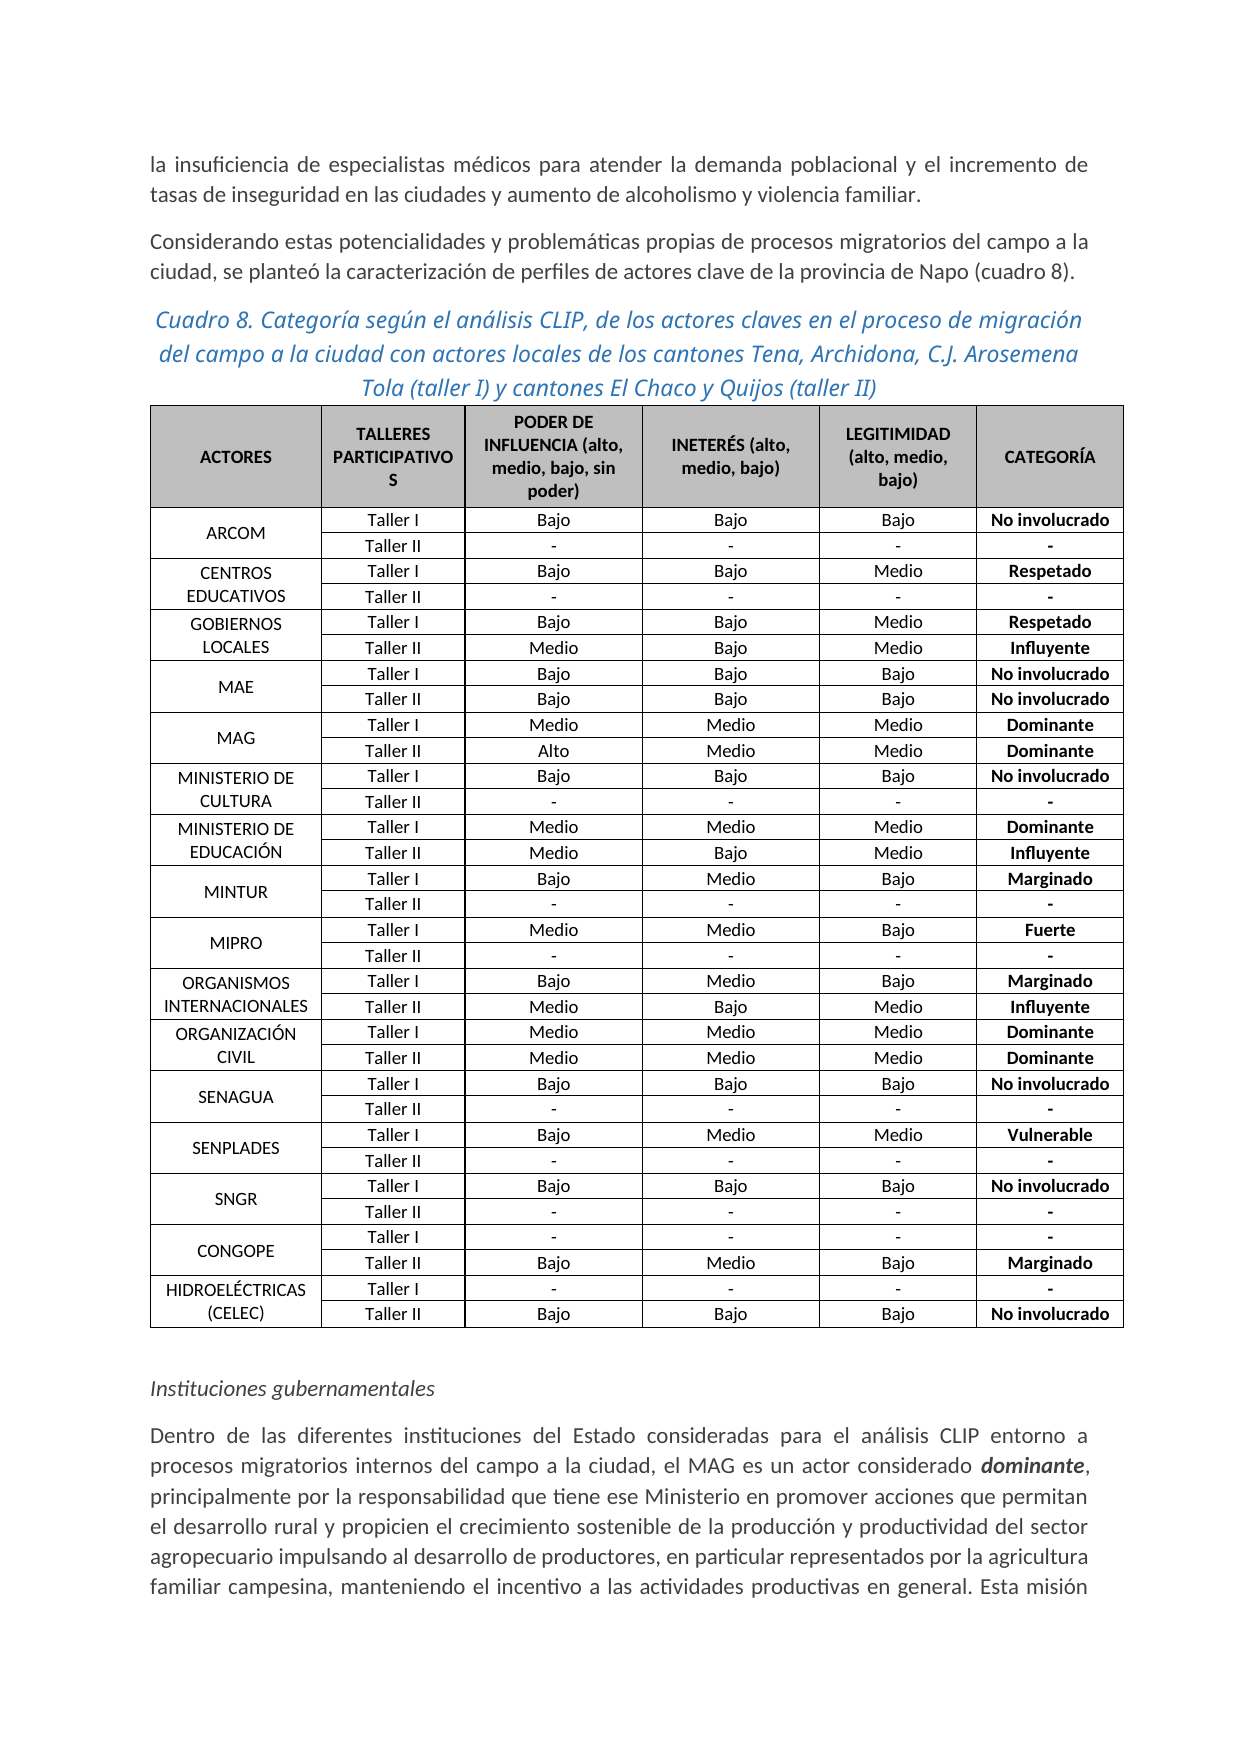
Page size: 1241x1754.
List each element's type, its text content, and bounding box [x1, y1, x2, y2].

table_cell Bajo [820, 661, 976, 685]
table_cell Medio [643, 918, 819, 942]
table_cell - [977, 533, 1123, 558]
table_cell - [466, 584, 642, 609]
table_cell Medio [466, 635, 642, 660]
table_cell Taller I [322, 815, 464, 839]
table_cell No involucrado [977, 661, 1123, 685]
table_cell Bajo [643, 559, 819, 583]
table_cell Bajo [643, 635, 819, 660]
table_header INETERÉS (alto, medio, bajo) [643, 406, 819, 507]
table_cell Medio [466, 994, 642, 1019]
table_cell Bajo [466, 508, 642, 532]
table_cell Taller II [322, 1250, 464, 1275]
table_cell Respetado [977, 559, 1123, 583]
table_cell - [820, 533, 976, 558]
table_cell Bajo [820, 866, 976, 890]
table_cell Medio [643, 713, 819, 737]
table_cell - [466, 1276, 642, 1300]
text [150, 150, 1090, 208]
table_cell Taller II [322, 533, 464, 558]
table_cell Taller II [322, 1148, 464, 1173]
table_cell Medio [643, 1250, 819, 1275]
table_cell Bajo [466, 661, 642, 685]
table_cell Taller II [322, 584, 464, 609]
table_cell Taller II [322, 1045, 464, 1070]
table_cell Taller I [322, 1276, 464, 1300]
table_cell Taller II [322, 1301, 464, 1327]
table_cell Bajo [466, 866, 642, 890]
table_cell No involucrado [977, 1174, 1123, 1198]
table_cell Bajo [466, 1123, 642, 1147]
table_cell Medio [820, 559, 976, 583]
table_cell Taller II [322, 943, 464, 968]
table_cell Bajo [820, 1301, 976, 1327]
table_cell Bajo [466, 686, 642, 712]
table_cell - [466, 789, 642, 814]
table_cell Taller I [322, 610, 464, 634]
table_cell Taller II [322, 1199, 464, 1224]
table_cell Taller I [322, 1071, 464, 1095]
table_cell Medio [820, 738, 976, 763]
table_cell - [977, 1096, 1123, 1122]
table_cell Bajo [820, 508, 976, 532]
table_cell - [977, 1199, 1123, 1224]
table_cell Dominante [977, 1020, 1123, 1044]
table_cell Dominante [977, 738, 1123, 763]
table_cell Medio [643, 738, 819, 763]
table_cell Bajo [820, 1250, 976, 1275]
table_cell Bajo [820, 764, 976, 788]
table_cell Medio [820, 840, 976, 865]
table_cell - [643, 1096, 819, 1122]
table_cell - [466, 1199, 642, 1224]
table_cell - [466, 1148, 642, 1173]
table_cell Medio [820, 1123, 976, 1147]
table_cell Bajo [466, 1250, 642, 1275]
table_cell Taller I [322, 713, 464, 737]
table_cell No involucrado [977, 686, 1123, 712]
table_cell Taller I [322, 559, 464, 583]
table_cell Bajo [820, 1174, 976, 1198]
table_cell Medio [466, 840, 642, 865]
table_cell Medio [820, 994, 976, 1019]
table_cell Fuerte [977, 918, 1123, 942]
table_cell - [643, 584, 819, 609]
table_cell Taller II [322, 686, 464, 712]
table_cell Taller I [322, 1123, 464, 1147]
table_cell Bajo [466, 1301, 642, 1327]
table_cell - [820, 1096, 976, 1122]
table_cell Bajo [466, 559, 642, 583]
table_cell ARCOM [151, 508, 321, 558]
table_cell Respetado [977, 610, 1123, 634]
table_cell - [820, 584, 976, 609]
table_cell MAG [151, 713, 321, 763]
table_cell CONGOPE [151, 1225, 321, 1275]
table_header CATEGORÍA [977, 406, 1123, 507]
table_cell Medio [466, 1020, 642, 1044]
table_cell Taller II [322, 891, 464, 917]
table_cell Taller II [322, 840, 464, 865]
table_cell Medio [466, 918, 642, 942]
table_cell Taller I [322, 661, 464, 685]
table_cell Bajo [466, 764, 642, 788]
table_cell Taller II [322, 1096, 464, 1122]
table_cell Medio [643, 866, 819, 890]
table_cell Medio [820, 713, 976, 737]
table_cell Dominante [977, 713, 1123, 737]
table_cell SENAGUA [151, 1071, 321, 1122]
table_cell - [977, 584, 1123, 609]
table_cell ORGANISMOS INTERNACIONALES [151, 969, 321, 1019]
table_cell - [643, 1148, 819, 1173]
table_cell Taller I [322, 1174, 464, 1198]
table_cell Taller I [322, 764, 464, 788]
table_cell - [466, 891, 642, 917]
table_cell Bajo [820, 686, 976, 712]
table_cell Bajo [643, 840, 819, 865]
table_cell Medio [643, 1020, 819, 1044]
table_cell Medio [643, 1045, 819, 1070]
table_cell Taller I [322, 1020, 464, 1044]
table_cell Medio [820, 1020, 976, 1044]
table_cell - [466, 533, 642, 558]
table_cell Medio [820, 1045, 976, 1070]
table_cell Marginado [977, 969, 1123, 993]
table_cell Bajo [643, 1071, 819, 1095]
table_cell Medio [820, 610, 976, 634]
table_cell Alto [466, 738, 642, 763]
table_cell Medio [820, 635, 976, 660]
table_cell - [466, 943, 642, 968]
table_cell GOBIERNOS LOCALES [151, 610, 321, 660]
subtitle Cuadro 8. Categoría según el análisis CLIP, de los actores claves en el proceso de migración del campo a la ciudad con actores locales de los cantones Tena, Archidona, C.J. Arosemena Tola (taller I) y cantones El Chaco y Quijos (taller II) [150, 304, 1090, 403]
table_cell Vulnerable [977, 1123, 1123, 1147]
table_cell - [643, 533, 819, 558]
table_cell MAE [151, 661, 321, 712]
table_cell MINISTERIO DE CULTURA [151, 764, 321, 814]
table_cell - [977, 1225, 1123, 1249]
table_cell Medio [820, 815, 976, 839]
text Considerando estas potencialidades y problemáticas propias de procesos migratorios del campo a la ciudad, se planteó la caracterización de perfiles de actores clave de la provincia de Napo (cuadro 8). [150, 227, 1090, 285]
table_cell Marginado [977, 866, 1123, 890]
table_cell Medio [466, 815, 642, 839]
table_cell - [820, 1225, 976, 1249]
table_cell Taller I [322, 918, 464, 942]
table_cell Bajo [466, 610, 642, 634]
table_cell MIPRO [151, 918, 321, 968]
table_cell Bajo [643, 508, 819, 532]
table_cell - [643, 1225, 819, 1249]
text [150, 1421, 1090, 1601]
table_cell No involucrado [977, 764, 1123, 788]
table_cell SNGR [151, 1174, 321, 1224]
table_header TALLERES PARTICIPATIVOS [322, 406, 464, 507]
table_cell Taller II [322, 635, 464, 660]
table_cell - [820, 789, 976, 814]
table_header LEGITIMIDAD (alto, medio, bajo) [820, 406, 976, 507]
table_cell Taller II [322, 994, 464, 1019]
table_cell Bajo [643, 1301, 819, 1327]
table_cell - [643, 1199, 819, 1224]
table_cell ORGANIZACIÓN CIVIL [151, 1020, 321, 1070]
table_cell MINISTERIO DE EDUCACIÓN [151, 815, 321, 865]
table_cell - [820, 943, 976, 968]
table_cell Bajo [643, 686, 819, 712]
table_cell Bajo [820, 969, 976, 993]
table_cell Taller II [322, 789, 464, 814]
table_cell Bajo [820, 1071, 976, 1095]
table_cell Bajo [466, 1071, 642, 1095]
table_header PODER DE INFLUENCIA (alto, medio, bajo, sin poder) [466, 406, 642, 507]
table_cell Influyente [977, 635, 1123, 660]
text Instituciones gubernamentales [150, 1374, 1090, 1403]
table_cell Medio [643, 815, 819, 839]
table_cell Medio [466, 1045, 642, 1070]
table_cell SENPLADES [151, 1123, 321, 1173]
table_cell Dominante [977, 815, 1123, 839]
table_cell Taller II [322, 738, 464, 763]
table_cell Dominante [977, 1045, 1123, 1070]
table_cell - [643, 1276, 819, 1300]
table_cell Bajo [643, 764, 819, 788]
table_cell Bajo [643, 610, 819, 634]
table_cell - [820, 891, 976, 917]
table_cell Influyente [977, 994, 1123, 1019]
table_cell Bajo [466, 1174, 642, 1198]
table_cell - [977, 1276, 1123, 1300]
table_cell No involucrado [977, 1071, 1123, 1095]
table_cell No involucrado [977, 1301, 1123, 1327]
table_header ACTORES [151, 406, 321, 507]
table_cell - [466, 1096, 642, 1122]
table_cell - [820, 1148, 976, 1173]
table_cell - [643, 891, 819, 917]
table_cell Bajo [820, 918, 976, 942]
table_cell Taller I [322, 866, 464, 890]
table_cell No involucrado [977, 508, 1123, 532]
table_cell - [977, 943, 1123, 968]
table_cell Influyente [977, 840, 1123, 865]
table_cell Marginado [977, 1250, 1123, 1275]
table_cell - [643, 943, 819, 968]
table_cell Bajo [643, 994, 819, 1019]
table_cell Bajo [643, 661, 819, 685]
table_cell Taller I [322, 508, 464, 532]
table_cell Bajo [466, 969, 642, 993]
table_cell Medio [643, 969, 819, 993]
table_cell Bajo [643, 1174, 819, 1198]
table_cell Taller I [322, 969, 464, 993]
table_cell Medio [466, 713, 642, 737]
table_cell - [643, 789, 819, 814]
table_cell - [466, 1225, 642, 1249]
table_cell - [977, 1148, 1123, 1173]
table_cell - [977, 891, 1123, 917]
table_cell CENTROS EDUCATIVOS [151, 559, 321, 609]
table_cell - [820, 1276, 976, 1300]
table_cell - [820, 1199, 976, 1224]
table_cell Medio [643, 1123, 819, 1147]
table_cell Taller I [322, 1225, 464, 1249]
table_cell MINTUR [151, 866, 321, 917]
table_cell - [977, 789, 1123, 814]
table_cell HIDROELÉCTRICAS (CELEC) [151, 1276, 321, 1327]
